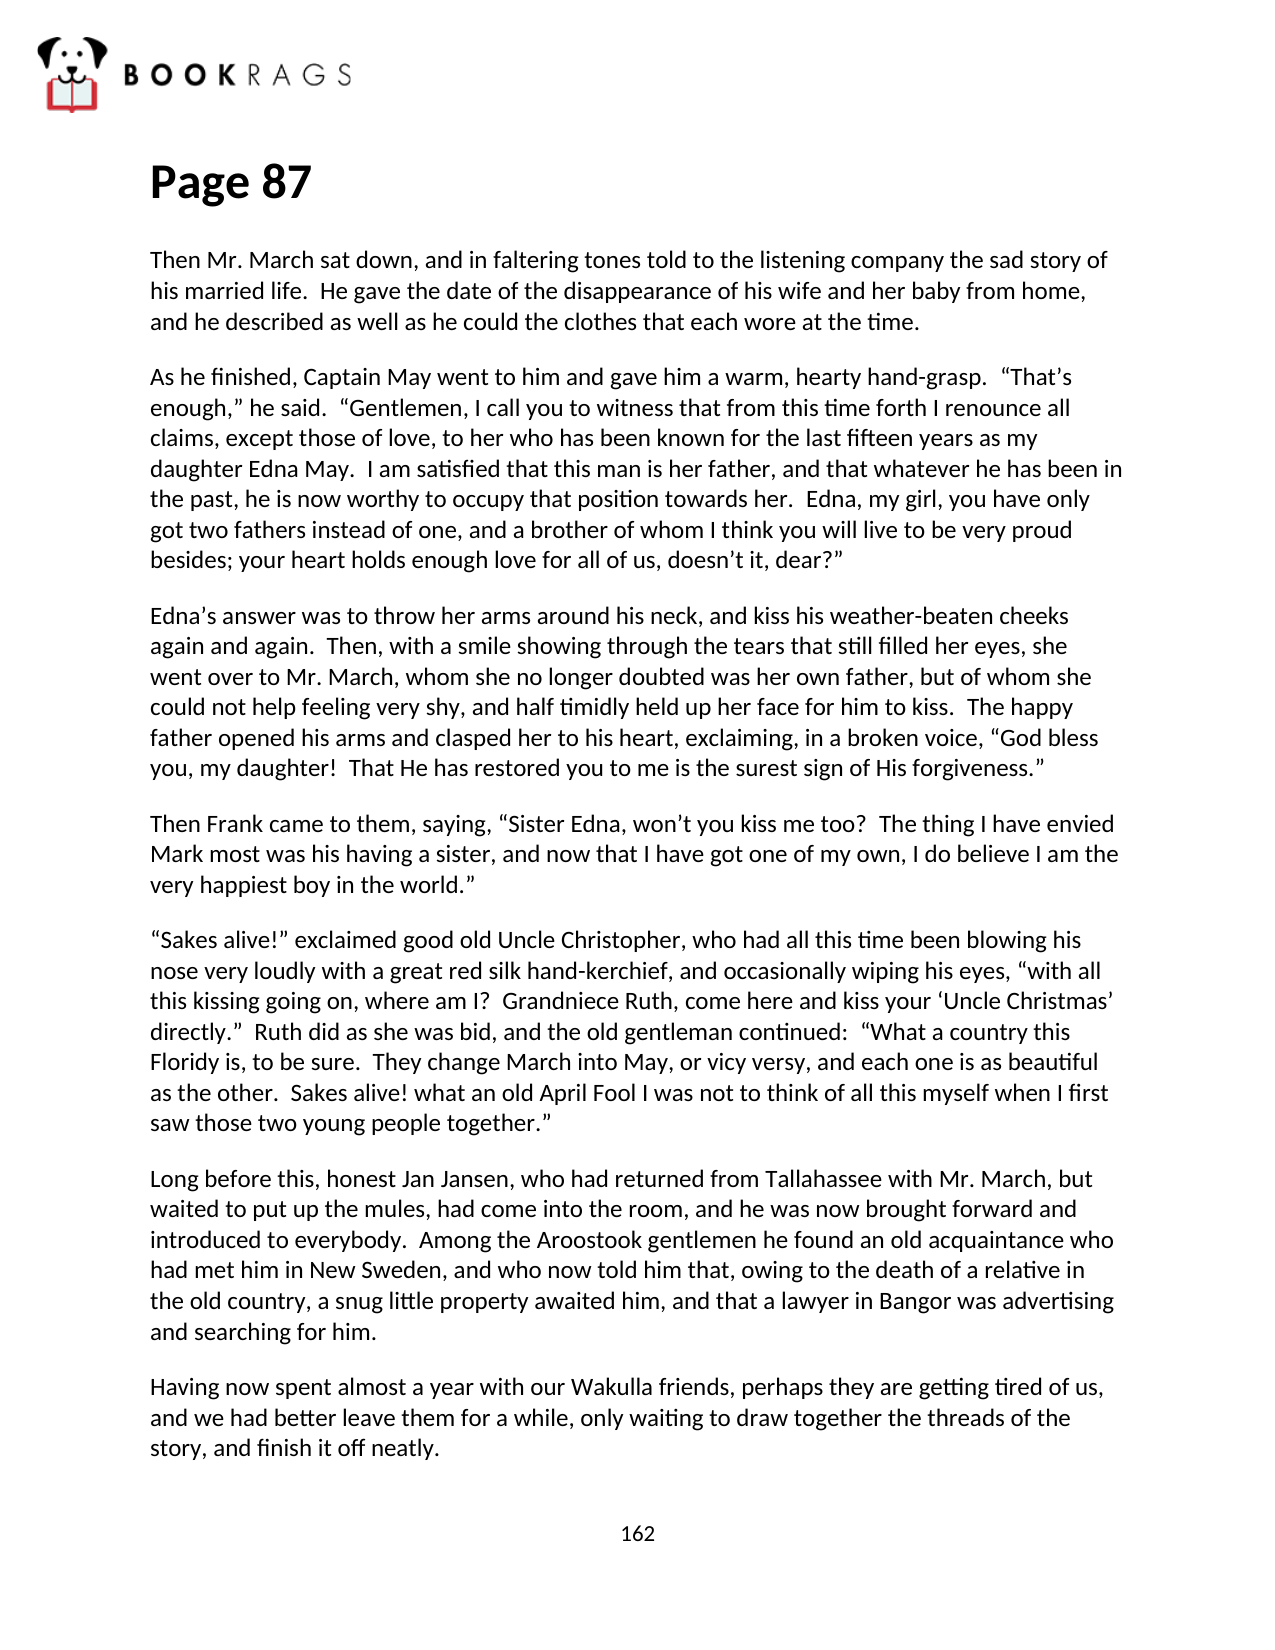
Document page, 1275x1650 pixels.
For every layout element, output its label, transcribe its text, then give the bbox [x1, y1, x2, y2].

text “Sakes alive!” exclaimed good old Uncle Christopher, who had all this time been blowing his nose very loudly with a great red silk hand-kerchief, and occasionally wiping his eyes, “with all this kissing going on, where am I? Grandniece Ruth, come here and kiss your ‘Uncle Christmas’ directly.” Ruth did as she was bid, and the old gentleman continued: “What a country this Floridy is, to be sure. They change March into May, or vicy versy, and each one is as beautiful as the other. Sakes alive! what an old April Fool I was not to think of all this myself when I first saw those two young people together.” [150, 924, 1125, 1138]
text Having now spent almost a year with our Wakulla friends, perhaps they are getting tired of us, and we had better leave them for a while, only waiting to draw together the threads of the story, and finish it off neatly. [150, 1371, 1125, 1463]
text Long before this, honest Jan Jansen, who had returned from Tallahassee with Mr. March, but waited to put up the mules, had come into the room, and he was now brought forward and introduced to everybody. Among the Aroostook gentlemen he found an old acquaintance who had met him in New Sweden, and who now told him that, owing to the death of a relative in the old country, a snug little property awaited him, and that a lawyer in Bangor was advertising and searching for him. [150, 1163, 1125, 1346]
text Then Mr. March sat down, and in faltering tones told to the listening company the sad story of his married life. He gave the date of the disappearance of his wife and her baby from home, and he described as well as he could the clothes that each wore at the time. [150, 244, 1125, 336]
text Then Frank came to them, saying, “Sister Edna, won’t you kiss me too? The thing I have envied Mark most was his having a sister, and now that I have got one of my own, I do believe I am the very happiest boy in the world.” [150, 808, 1125, 899]
text Page 87 [150, 150, 1125, 211]
picture [37, 37, 351, 113]
text As he finished, Captain May went to him and gave him a warm, hearty hand-grasp. “That’s enough,” he said. “Gentlemen, I call you to witness that from this time forth I renounce all claims, except those of love, to her who has been known for the last fifteen years as my daughter Edna May. I am satisfied that this man is her father, and that whatever he has been in the past, he is now worthy to occupy that position towards her. Edna, my girl, you have only got two fathers instead of one, and a brother of whom I think you will live to be very proud besides; your heart holds enough love for all of us, doesn’t it, dear?” [150, 361, 1125, 575]
text Edna’s answer was to throw her arms around his neck, and kiss his weather-beaten cheeks again and again. Then, with a smile showing through the tears that still filled her eyes, she went over to Mr. March, whom she no longer doubted was her own father, but of whom she could not help feeling very shy, and half timidly held up her face for him to kiss. The happy father opened his arms and clasped her to his heart, exclaiming, in a broken voice, “God bless you, my daughter! That He has restored you to me is the surest sign of His forgiveness.” [150, 600, 1125, 783]
